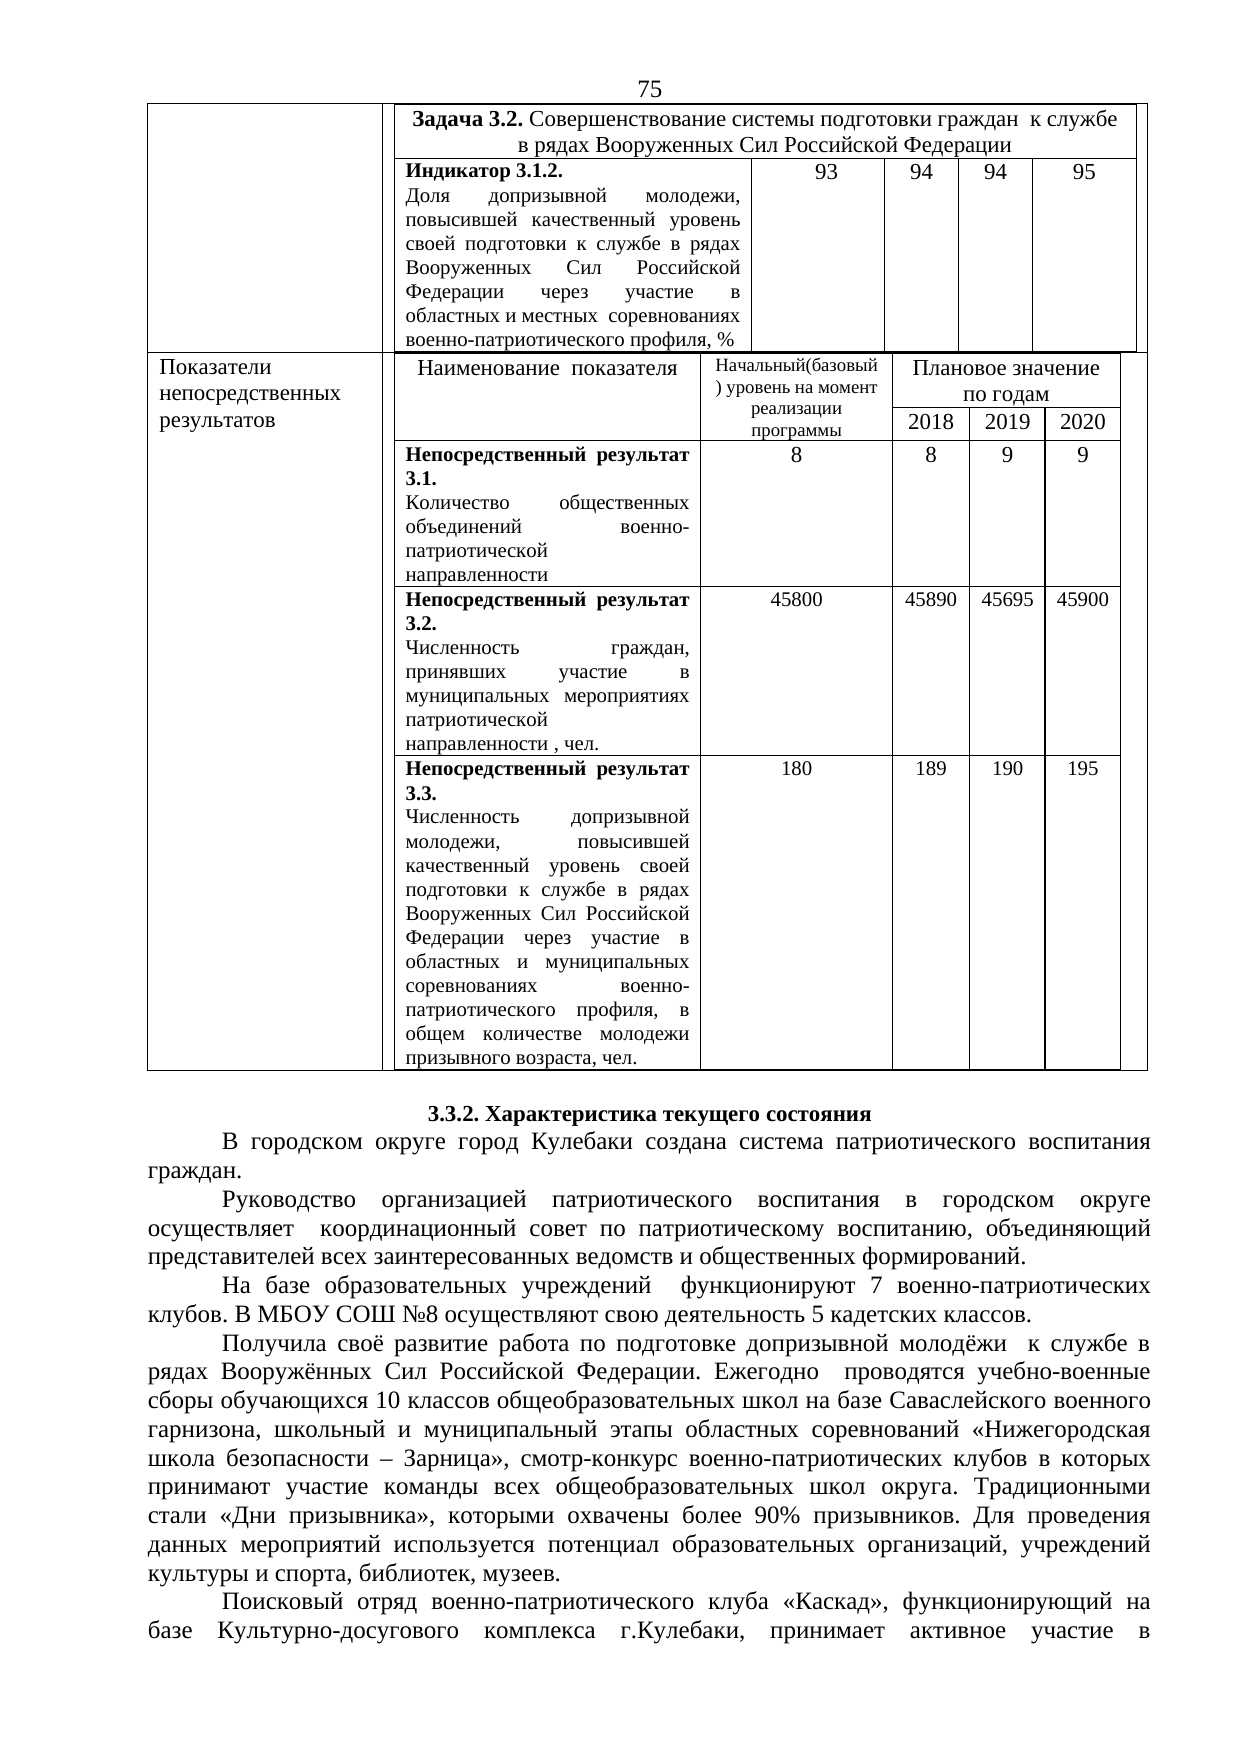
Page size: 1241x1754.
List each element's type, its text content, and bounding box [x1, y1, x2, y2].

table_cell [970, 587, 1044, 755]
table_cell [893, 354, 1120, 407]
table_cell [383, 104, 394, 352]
text 3.3.2. Характеристика текущего состояния [148, 1100, 1152, 1126]
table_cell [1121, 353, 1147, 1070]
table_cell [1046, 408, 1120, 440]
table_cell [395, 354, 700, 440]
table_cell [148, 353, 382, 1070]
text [148, 1586, 1152, 1644]
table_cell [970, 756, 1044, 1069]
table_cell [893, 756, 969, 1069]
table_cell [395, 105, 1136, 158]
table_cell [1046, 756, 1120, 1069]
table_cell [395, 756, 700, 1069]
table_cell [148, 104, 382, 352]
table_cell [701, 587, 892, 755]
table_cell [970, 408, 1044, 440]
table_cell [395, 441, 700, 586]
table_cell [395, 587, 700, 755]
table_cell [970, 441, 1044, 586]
text На базе образовательных учреждений функционируют 7 военно-патриотических клубов. В МБОУ СОШ №8 осуществляют свою деятельность 5 кадетских классов. [148, 1270, 1152, 1328]
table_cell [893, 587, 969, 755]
text В городском округе город Кулебаки создана система патриотического воспитания граждан. [148, 1126, 1152, 1184]
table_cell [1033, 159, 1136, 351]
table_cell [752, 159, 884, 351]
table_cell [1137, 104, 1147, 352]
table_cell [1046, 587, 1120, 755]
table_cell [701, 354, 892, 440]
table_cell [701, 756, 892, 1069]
text Получила своё развитие работа по подготовке допризывной молодёжи к службе в рядах Вооружённых Сил Российской Федерации. Ежегодно проводятся учебно-военные сборы обучающихся 10 классов общеобразовательных школ на базе Саваслейского военного гарнизона, школьный и муниципальный этапы областных соревнований «Нижегородская школа безопасности – Зарница», смотр-конкурс военно-патриотических клубов в которых принимают участие команды всех общеобразовательных школ округа. Традиционными стали «Дни призывника», которыми охвачены более 90% призывников. Для проведения данных мероприятий используется потенциал образовательных организаций, учреждений культуры и спорта, библиотек, музеев. [148, 1328, 1152, 1586]
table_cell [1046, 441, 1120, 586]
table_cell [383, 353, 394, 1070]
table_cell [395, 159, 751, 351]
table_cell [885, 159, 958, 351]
text Руководство организацией патриотического воспитания в городском округе осуществляет координационный совет по патриотическому воспитанию, объединяющий представителей всех заинтересованных ведомств и общественных формирований. [148, 1184, 1152, 1270]
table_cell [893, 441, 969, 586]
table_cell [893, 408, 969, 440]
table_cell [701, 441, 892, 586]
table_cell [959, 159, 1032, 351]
